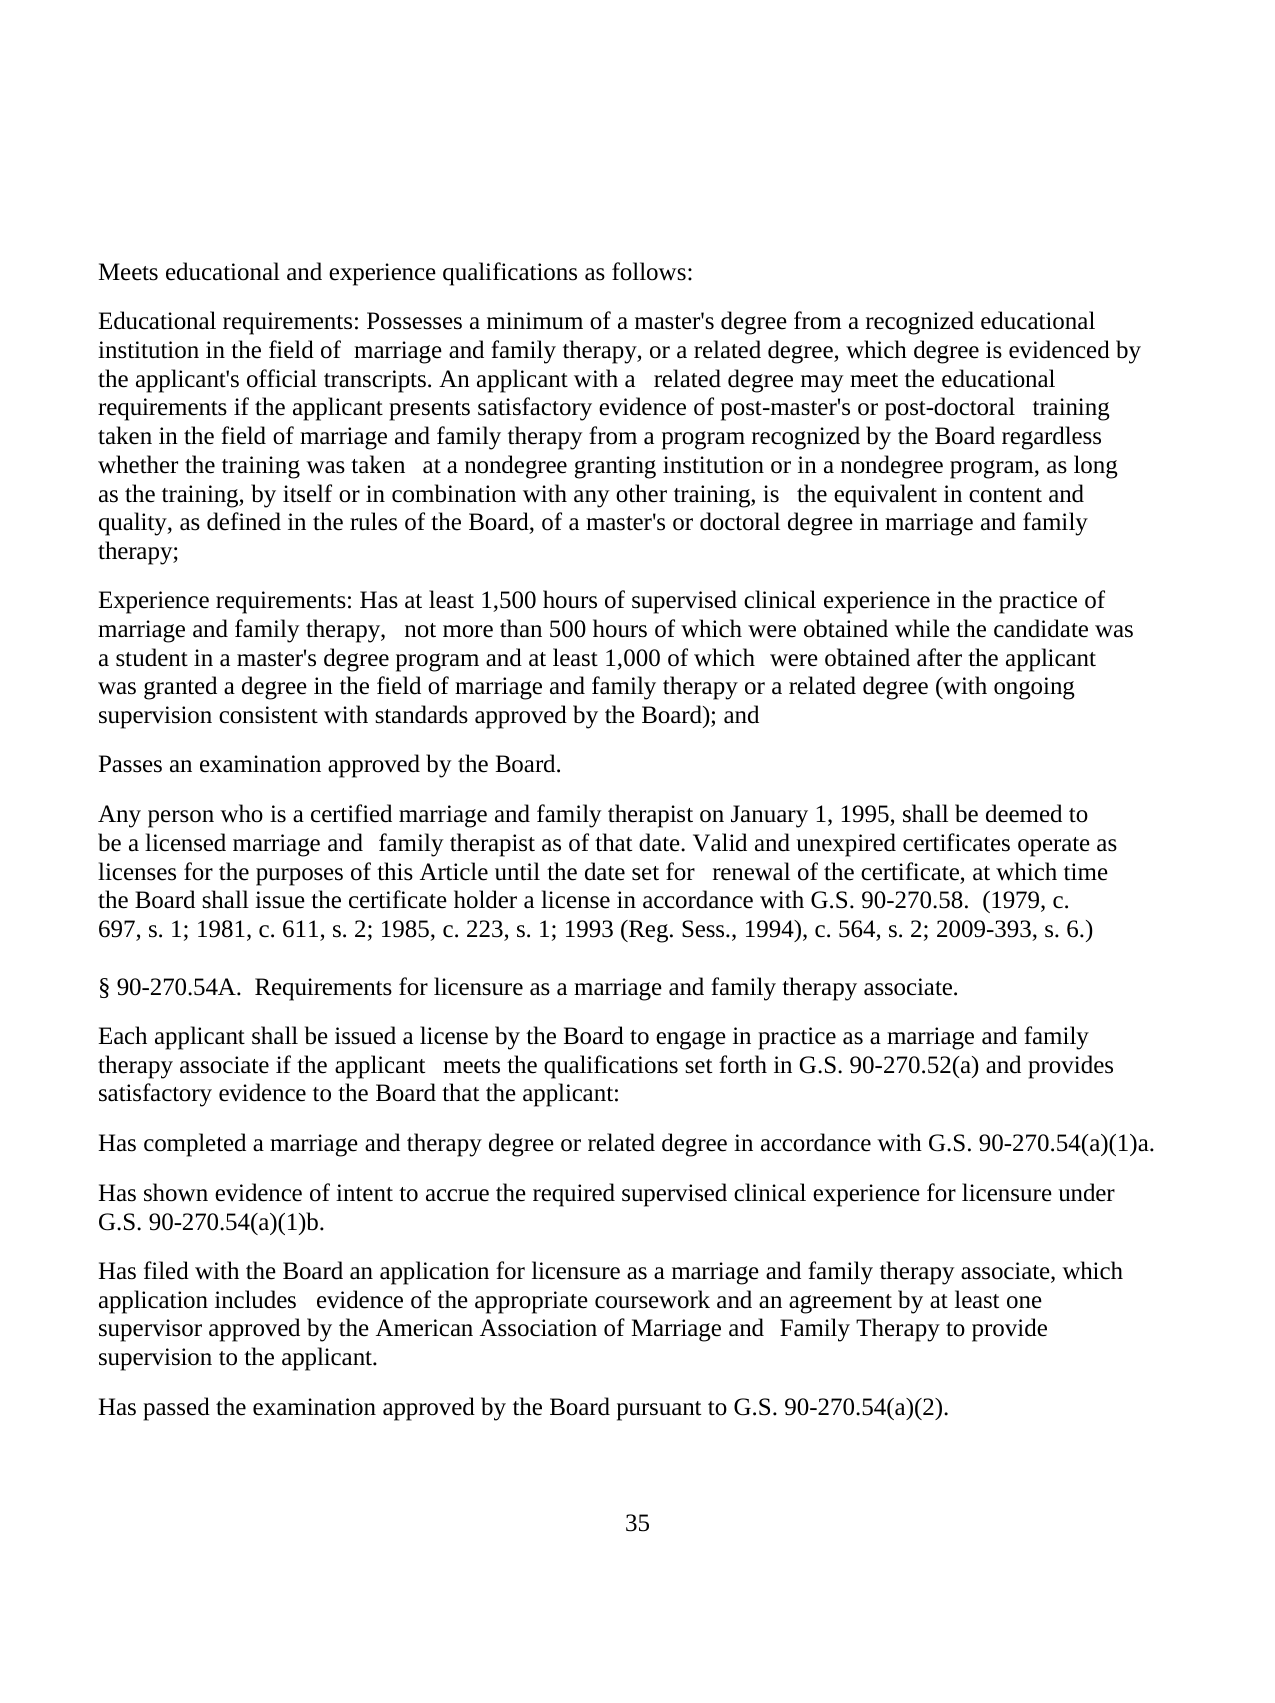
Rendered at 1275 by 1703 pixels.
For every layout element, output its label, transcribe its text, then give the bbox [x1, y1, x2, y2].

list Has passed the examination approved by the Board pursuant to G.S. 90-270.54(a)(2). [98, 1392, 1156, 1421]
text § 90-270.54A. Requirements for licensure as a marriage and family therapy associate. [98, 972, 1156, 1000]
text Experience requirements: Has at least 1,500 hours of supervised clinical experience in the practice of marriage and family therapy, not more than 500 hours of which were obtained while the candidate was a student in a master's degree program and at least 1,000 of which were obtained after the applicant was granted a degree in the field of marriage and family therapy or a related degree (with ongoing supervision consistent with standards approved by the Board); and [98, 586, 1136, 729]
list Passes an examination approved by the Board. [98, 749, 1156, 778]
text Each applicant shall be issued a license by the Board to engage in practice as a marriage and family therapy associate if the applicant meets the qualifications set forth in G.S. 90-270.52(a) and provides satisfactory evidence to the Board that the applicant: [98, 1021, 1144, 1107]
list Has completed a marriage and therapy degree or related degree in accordance with G.S. 90-270.54(a)(1)a. [98, 1128, 1156, 1157]
text Any person who is a certified marriage and family therapist on January 1, 1995, shall be deemed to be a licensed marriage and family therapist as of that date. Valid and unexpired certificates operate as licenses for the purposes of this Article until the date set for renewal of the certificate, at which time the Board shall issue the certificate holder a license in accordance with G.S. 90-270.58. (1979, c. 697, s. 1; 1981, c. 611, s. 2; 1985, c. 223, s. 1; 1993 (Reg. Sess., 1994), c. 564, s. 2; 2009-393, s. 6.) [98, 799, 1118, 943]
list Meets educational and experience qualifications as follows: [98, 257, 1156, 285]
list Has shown evidence of intent to accrue the required supervised clinical experience for licensure under G.S. 90-270.54(a)(1)b. [98, 1178, 1156, 1235]
text Educational requirements: Possesses a minimum of a master's degree from a recognized educational institution in the field of marriage and family therapy, or a related degree, which degree is evidenced by the applicant's official transcripts. An applicant with a related degree may meet the educational requirements if the applicant presents satisfactory evidence of post-master's or post-doctoral training taken in the field of marriage and family therapy from a program recognized by the Board regardless whether the training was taken at a nondegree granting institution or in a nondegree program, as long as the training, by itself or in combination with any other training, is the equivalent in content and quality, as defined in the rules of the Board, of a master's or doctoral degree in marriage and family therapy; [98, 306, 1144, 565]
list Has filed with the Board an application for licensure as a marriage and family therapy associate, which application includes evidence of the appropriate coursework and an agreement by at least one supervisor approved by the American Association of Marriage and Family Therapy to provide supervision to the applicant. [98, 1256, 1139, 1371]
